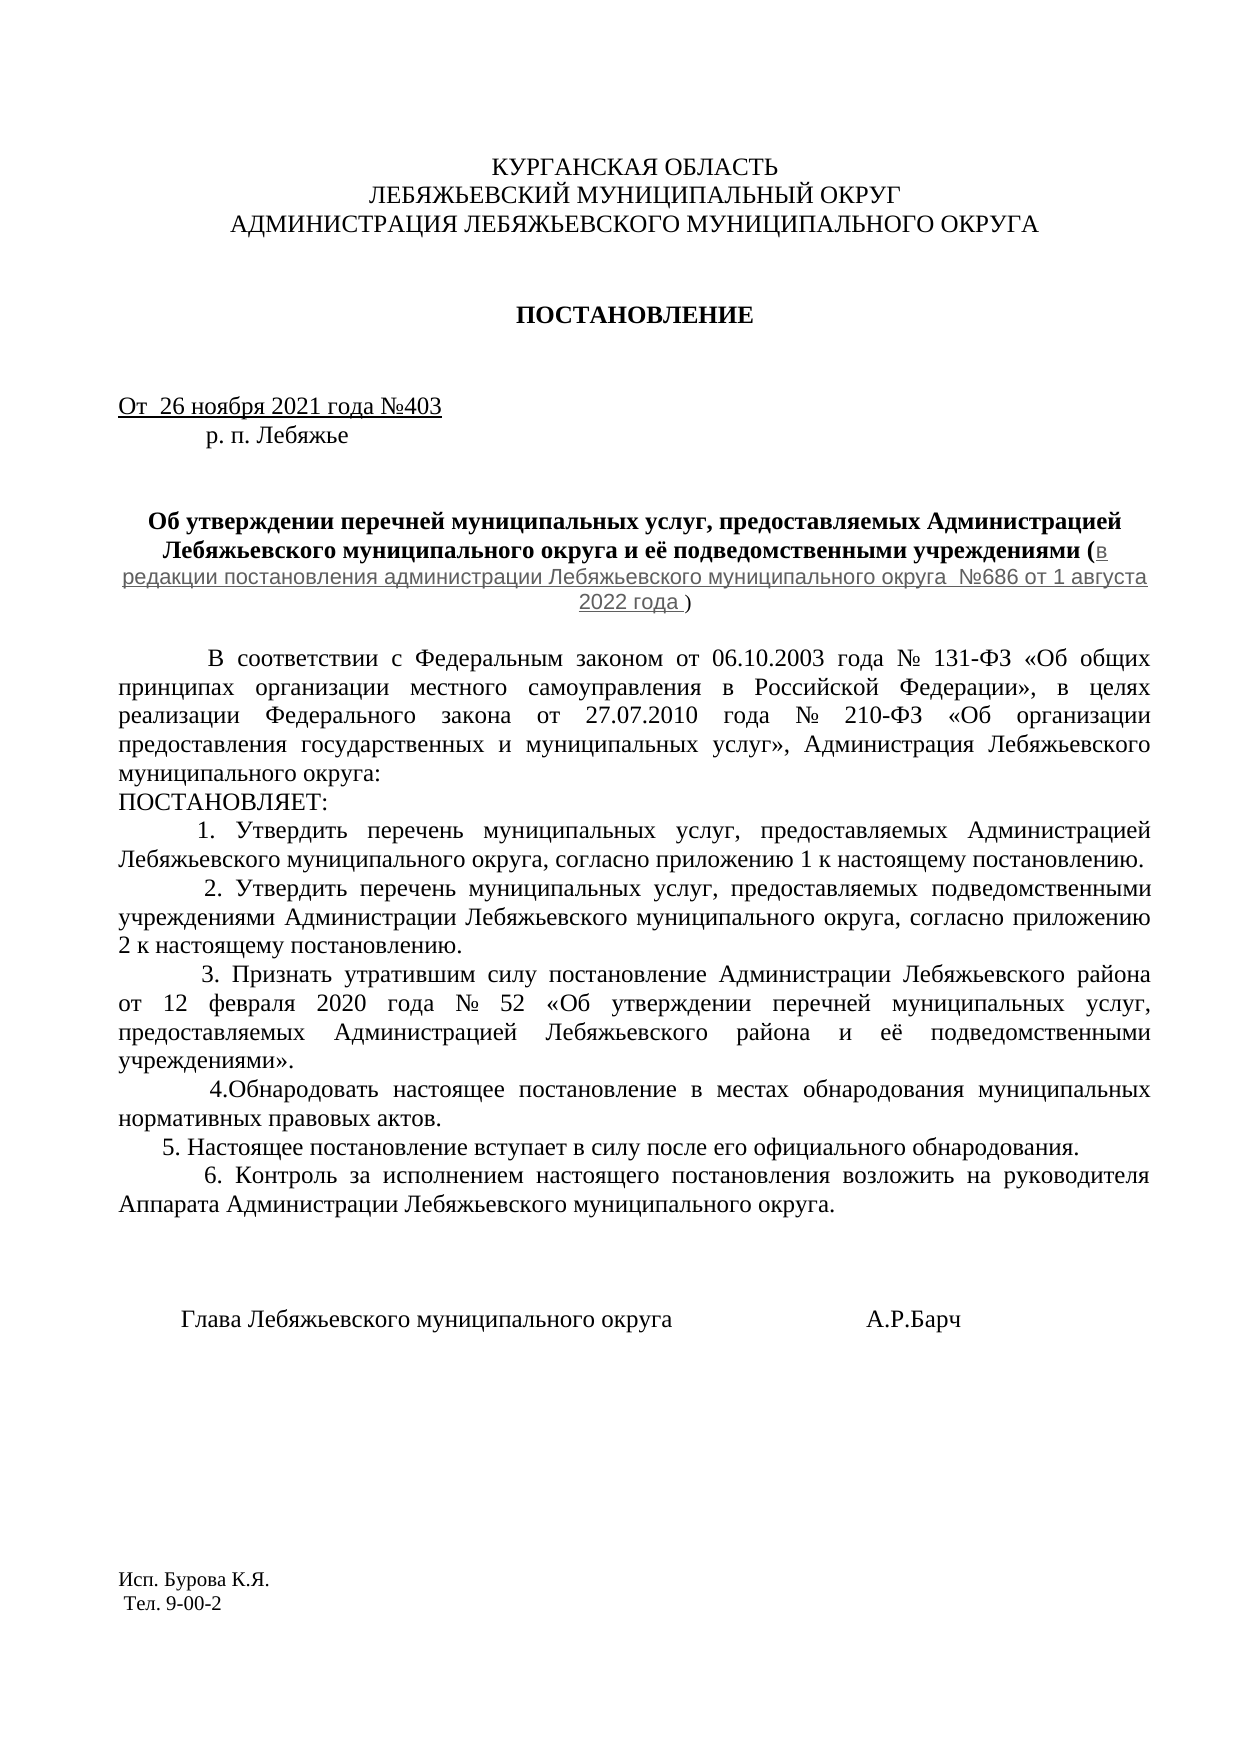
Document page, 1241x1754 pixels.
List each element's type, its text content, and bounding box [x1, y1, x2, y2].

text От 26 ноября 2021 года №403 [118, 391, 1152, 420]
text р. п. Лебяжье [118, 420, 1152, 449]
text Глава Лебяжьевского муниципального округа А.Р.Барч [118, 1304, 1152, 1333]
text АДМИНИСТРАЦИЯ ЛЕБЯЖЬЕВСКОГО МУНИЦИПАЛЬНОГО ОКРУГА [118, 209, 1152, 238]
text 3. Признать утратившим силу постановление Администрации Лебяжьевского района от 12 февраля 2020 года № 52 «Об утверждении перечней муниципальных услуг, предоставляемых Администрацией Лебяжьевского района и её подведомственными учреждениями». [118, 959, 1152, 1074]
text 2. Утвердить перечень муниципальных услуг, предоставляемых подведомственными учреждениями Администрации Лебяжьевского муниципального округа, согласно приложению 2 к настоящему постановлению. [118, 873, 1152, 959]
text ПОСТАНОВЛЯЕТ: [118, 787, 1152, 815]
text ПОСТАНОВЛЕНИЕ [118, 300, 1152, 329]
text Исп. Бурова К.Я. [118, 1567, 1152, 1591]
text Об утверждении перечней муниципальных услуг, предоставляемых Администрацией Лебяжьевского муниципального округа и её подведомственными учреждениями (в редакции постановления администрации Лебяжьевского муниципального округа №686 от 1 августа 2022 года ) [118, 506, 1152, 614]
text В соответствии с Федеральным законом от 06.10.2003 года № 131-ФЗ «Об общих принципах организации местного самоуправления в Российской Федерации», в целях реализации Федерального закона от 27.07.2010 года № 210-ФЗ «Об организации предоставления государственных и муниципальных услуг», Администрация Лебяжьевского муниципального округа: [118, 643, 1152, 787]
text КУРГАНСКАЯ ОБЛАСТЬ [118, 152, 1152, 180]
text 1. Утвердить перечень муниципальных услуг, предоставляемых Администрацией Лебяжьевского муниципального округа, согласно приложению 1 к настоящему постановлению. [118, 815, 1152, 873]
text 4.Обнародовать настоящее постановление в местах обнародования муниципальных нормативных правовых актов. [118, 1074, 1152, 1132]
text Тел. 9-00-2 [118, 1591, 1152, 1615]
text ЛЕБЯЖЬЕВСКИЙ МУНИЦИПАЛЬНЫЙ ОКРУГ [118, 180, 1152, 209]
text 6. Контроль за исполнением настоящего постановления возложить на руководителя Аппарата Администрации Лебяжьевского муниципального округа. [118, 1160, 1152, 1218]
text 5. Настоящее постановление вступает в силу после его официального обнародования. [118, 1132, 1152, 1160]
